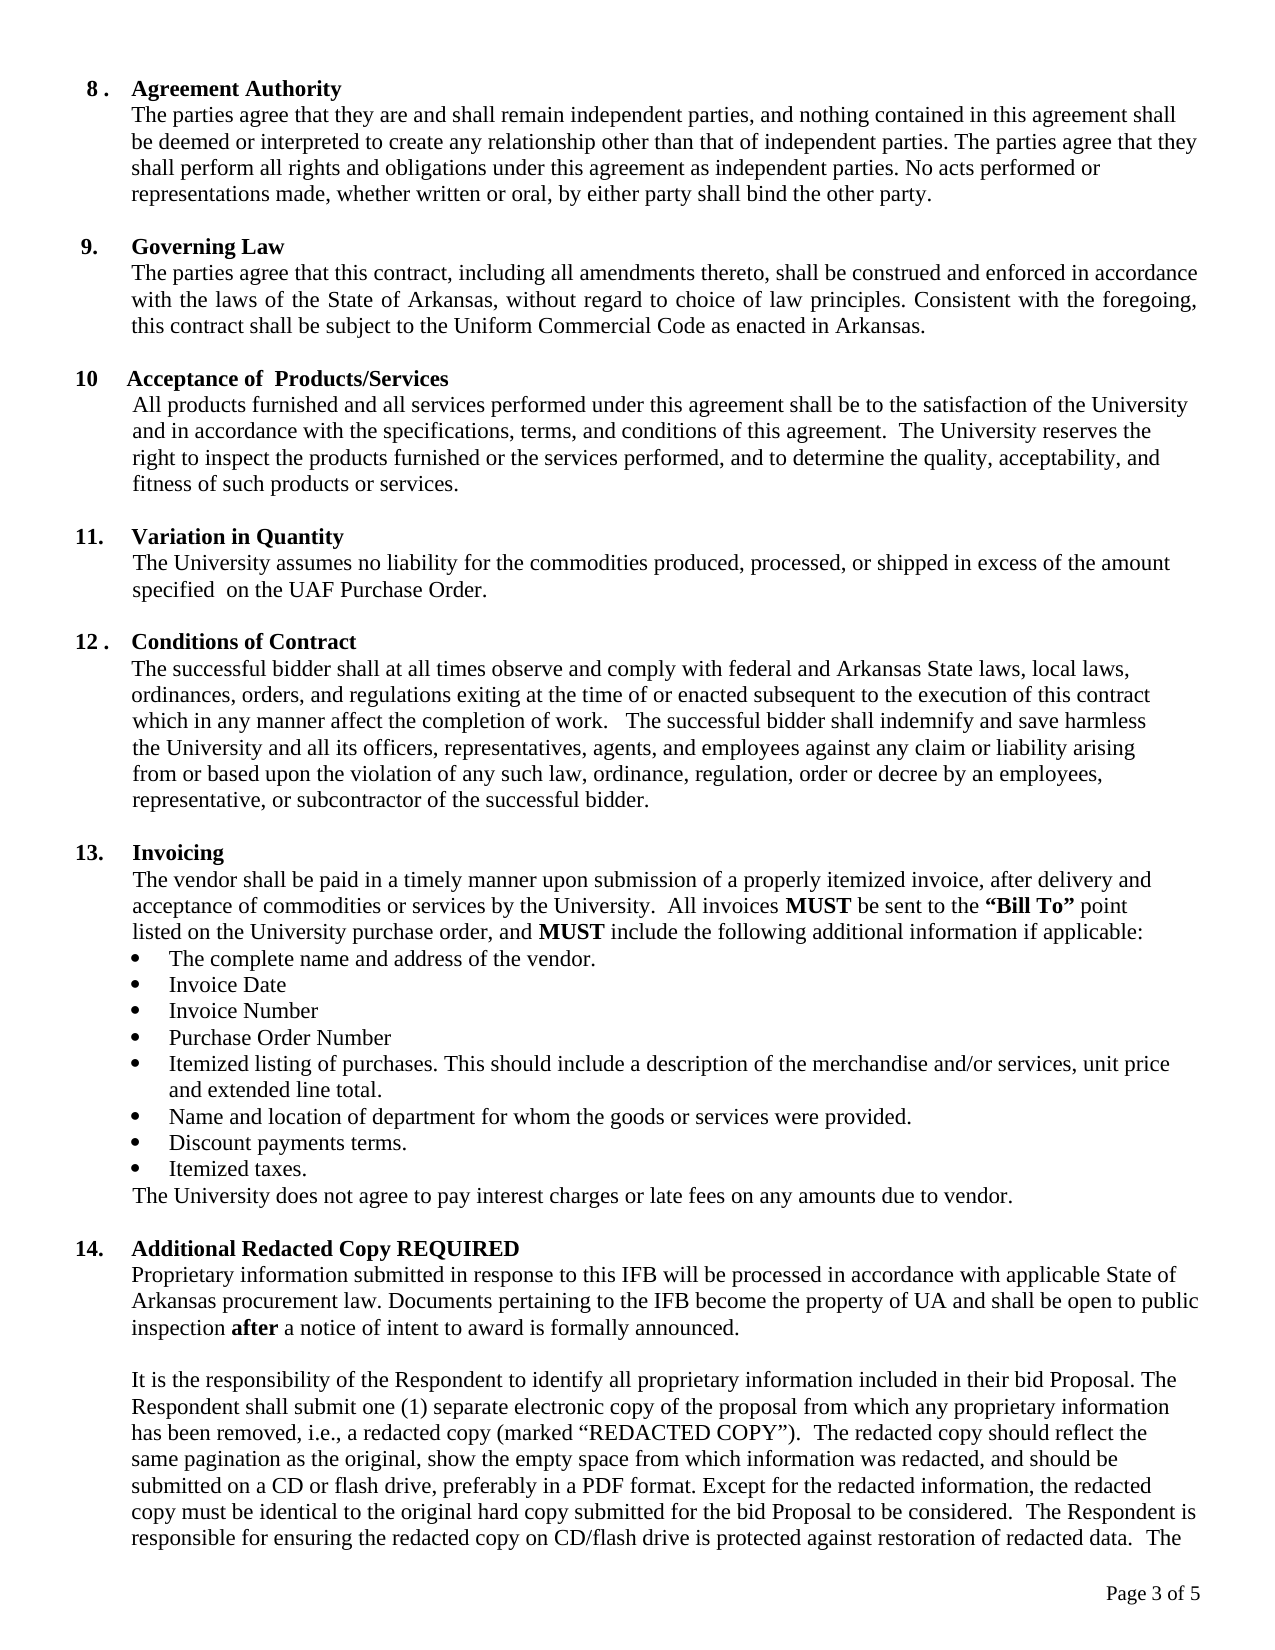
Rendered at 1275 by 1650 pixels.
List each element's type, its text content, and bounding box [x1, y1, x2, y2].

list Itemized taxes. [131, 1156, 1200, 1182]
text 13. Invoicing [75, 839, 1200, 866]
text All products furnished and all services performed under this agreement shall be to the satisfaction of the University [75, 391, 1200, 418]
text specified on the UAF Purchase Order. [75, 576, 1200, 602]
text The successful bidder shall at all times observe and comply with federal and Arkansas State laws, local laws, [131, 655, 1200, 681]
list Itemized listing of purchases. This should include a description of the merchandise and/or services, unit price and extended line total. [131, 1050, 1200, 1103]
text 9. Governing Law [75, 233, 1200, 259]
list Name and location of department for whom the goods or services were provided. [131, 1103, 1200, 1129]
text 8 . Agreement Authority [75, 75, 1200, 101]
text ordinances, orders, and regulations exiting at the time of or enacted subsequent to the execution of this contract [131, 681, 1200, 707]
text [131, 1366, 1200, 1551]
text The parties agree that this contract, including all amendments thereto, shall be construed and enforced in accordance with the laws of the State of Arkansas, without regard to choice of law principles. Consistent with the foregoing, this contract shall be subject to the Uniform Commercial Code as enacted in Arkansas. [131, 259, 1200, 338]
text The University does not agree to pay interest charges or late fees on any amounts due to vendor. [75, 1182, 1200, 1208]
text acceptance of commodities or services by the University. All invoices MUST be sent to the “Bill To” point [75, 892, 1200, 918]
list Invoice Date [131, 971, 1200, 997]
text listed on the University purchase order, and MUST include the following additional information if applicable: [75, 918, 1200, 945]
text right to inspect the products furnished or the services performed, and to determine the quality, acceptability, and [75, 444, 1200, 470]
text 10 Acceptance of Products/Services [75, 365, 1200, 391]
text 12 . Conditions of Contract [75, 628, 1200, 655]
text fitness of such products or services. [75, 470, 1200, 497]
text representative, or subcontractor of the successful bidder. [75, 787, 1200, 813]
text which in any manner affect the completion of work. The successful bidder shall indemnify and save harmless [75, 707, 1200, 734]
list Invoice Number [131, 997, 1200, 1024]
list Purchase Order Number [131, 1024, 1200, 1050]
text The University assumes no liability for the commodities produced, processed, or shipped in excess of the amount [75, 549, 1200, 576]
text and in accordance with the specifications, terms, and conditions of this agreement. The University reserves the [75, 418, 1200, 444]
text 14. Additional Redacted Copy REQUIRED [75, 1234, 1200, 1261]
text 11. Variation in Quantity [75, 523, 1200, 549]
list The complete name and address of the vendor. [131, 945, 1200, 971]
text from or based upon the violation of any such law, ordinance, regulation, order or decree by an employees, [75, 760, 1200, 787]
text Proprietary information submitted in response to this IFB will be processed in accordance with applicable State of Arkansas procurement law. Documents pertaining to the IFB become the property of UA and shall be open to public inspection after a notice of intent to award is formally announced. [131, 1261, 1200, 1340]
text The parties agree that they are and shall remain independent parties, and nothing contained in this agreement shall be deemed or interpreted to create any relationship other than that of independent parties. The parties agree that they shall perform all rights and obligations under this agreement as independent parties. No acts performed or representations made, whether written or oral, by either party shall bind the other party. [75, 101, 1200, 207]
text the University and all its officers, representatives, agents, and employees against any claim or liability arising [75, 734, 1200, 760]
list Discount payments terms. [131, 1129, 1200, 1156]
text The vendor shall be paid in a timely manner upon submission of a properly itemized invoice, after delivery and [75, 866, 1200, 892]
